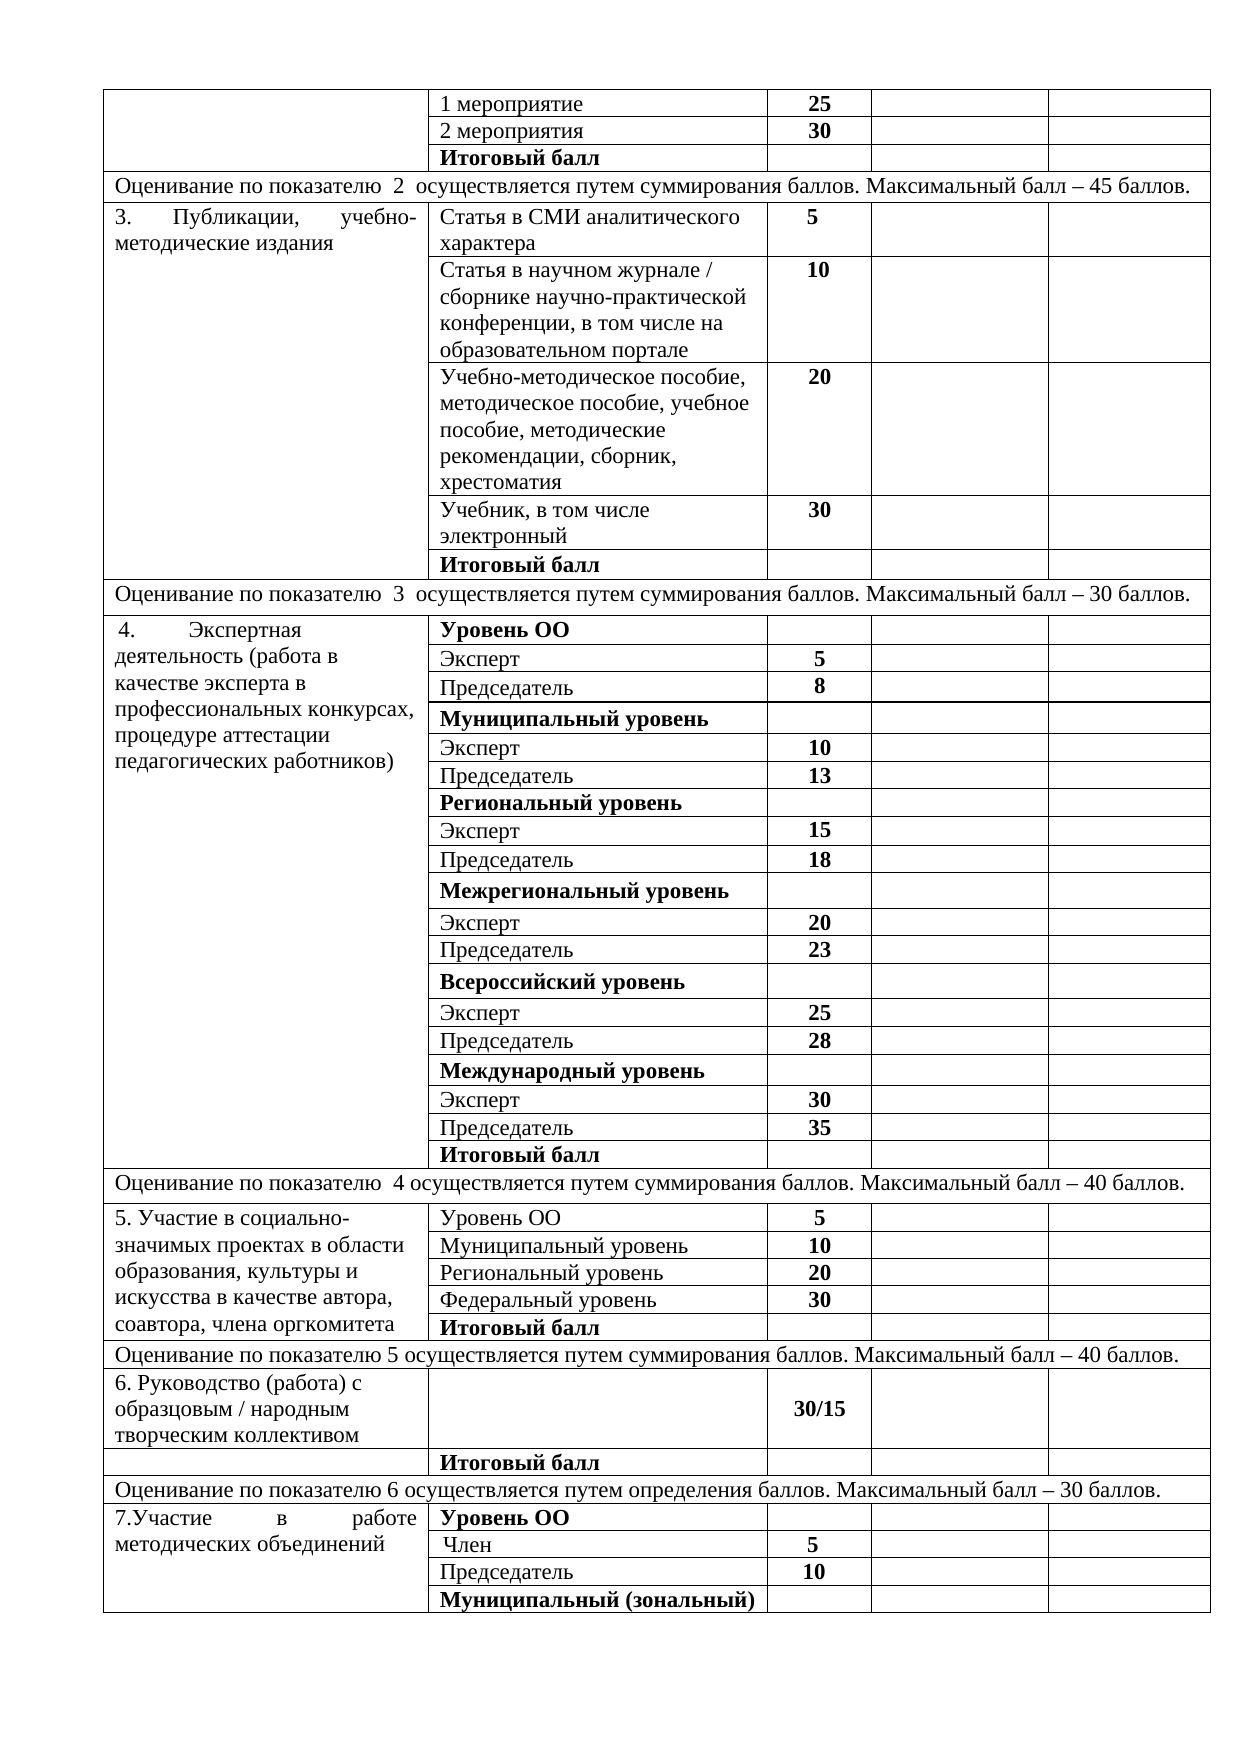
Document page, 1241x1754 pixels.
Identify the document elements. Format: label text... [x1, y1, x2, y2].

table_cell [872, 762, 1048, 788]
table_cell 30 [768, 1286, 871, 1313]
table_cell [872, 550, 1048, 579]
table_cell Оценивание по показателю 5 осуществляется путем суммирования баллов. Максимальный балл – 40 баллов. [104, 1341, 1210, 1368]
table_cell 1 мероприятие [429, 90, 767, 116]
table_cell [1049, 1259, 1210, 1285]
table_cell [1049, 1531, 1210, 1557]
table_cell 10 [768, 257, 871, 362]
table_cell Федеральный уровень [429, 1286, 767, 1313]
table_cell 15 [768, 817, 871, 844]
table_cell [872, 1558, 1048, 1585]
table_cell Оценивание по показателю 6 осуществляется путем определения баллов. Максимальный балл – 30 баллов. [104, 1476, 1210, 1502]
table_cell [1049, 645, 1210, 671]
table_cell 10 [768, 1558, 871, 1585]
table_cell 35 [768, 1114, 871, 1140]
table_cell Муниципальный уровень [429, 703, 767, 733]
table_cell [768, 1141, 871, 1167]
table_cell [872, 1055, 1048, 1085]
table_cell [1049, 257, 1210, 362]
table_cell Председатель [429, 1027, 767, 1054]
table_cell Итоговый балл [429, 1141, 767, 1167]
table_cell [872, 1314, 1048, 1340]
table_cell Региональный уровень [429, 789, 767, 816]
table_cell [768, 550, 871, 579]
table_cell [872, 1204, 1048, 1231]
table_cell [872, 1141, 1048, 1167]
table_cell [872, 203, 1048, 256]
table_cell [1049, 672, 1210, 701]
table_cell [872, 734, 1048, 761]
table_cell [1049, 616, 1210, 644]
table_cell [872, 1369, 1048, 1448]
table_cell Всероссийский уровень [429, 964, 767, 998]
table_cell [872, 117, 1048, 143]
table_cell Международный уровень [429, 1055, 767, 1085]
table_cell Эксперт [429, 999, 767, 1026]
table_cell 5 [768, 1531, 871, 1557]
table_cell [768, 1449, 871, 1475]
table_cell Эксперт [429, 909, 767, 935]
table_cell [872, 645, 1048, 671]
table_cell 6. Руководство (работа) с образцовым / народным творческим коллективом [104, 1369, 428, 1448]
table_cell [1049, 1449, 1210, 1475]
table_cell 10 [768, 1232, 871, 1258]
table_cell [872, 873, 1048, 908]
table_cell [1049, 1055, 1210, 1085]
table_cell [768, 1504, 871, 1530]
table_cell 20 [768, 909, 871, 935]
table_cell Уровень ОО [429, 616, 767, 644]
table_cell [1049, 1232, 1210, 1258]
table_cell [1049, 1114, 1210, 1140]
table_cell [768, 145, 871, 171]
table_cell [1049, 496, 1210, 548]
table_cell [1049, 1558, 1210, 1585]
table_cell 30 [768, 1086, 871, 1113]
table_cell Председатель [429, 1114, 767, 1140]
table_cell [768, 1314, 871, 1340]
table_cell Эксперт [429, 645, 767, 671]
table_cell [872, 1531, 1048, 1557]
table_cell [1049, 817, 1210, 844]
table_cell Оценивание по показателю 2 осуществляется путем суммирования баллов. Максимальный балл – 45 баллов. [104, 172, 1210, 202]
table_cell [1049, 1086, 1210, 1113]
table_cell [872, 90, 1048, 116]
table_cell 2 мероприятия [429, 117, 767, 143]
table_cell 5. Участие в социально-значимых проектах в области образования, культуры и искусства в качестве автора, соавтора, члена оргкомитета [104, 1204, 428, 1340]
table_cell Региональный уровень [429, 1259, 767, 1285]
table_cell [1049, 846, 1210, 872]
table_cell [872, 789, 1048, 816]
table_cell Итоговый балл [429, 145, 767, 171]
table_cell 10 [768, 734, 871, 761]
table_cell 20 [768, 1259, 871, 1285]
table_cell [1049, 145, 1210, 171]
table_cell 3. Публикации, учебно-методические издания [104, 203, 428, 579]
table_cell [768, 873, 871, 908]
table_cell 25 [768, 999, 871, 1026]
table_cell Итоговый балл [429, 1449, 767, 1475]
table_cell [872, 1086, 1048, 1113]
table_cell [872, 1504, 1048, 1530]
table_cell [1049, 734, 1210, 761]
table_cell Эксперт [429, 1086, 767, 1113]
table_cell [1049, 117, 1210, 143]
table_cell [872, 616, 1048, 644]
table_cell [872, 703, 1048, 733]
table_cell [872, 1286, 1048, 1313]
table_cell Уровень ОО [429, 1204, 767, 1231]
table_cell 8 [768, 672, 871, 701]
table_cell Председатель [429, 1558, 767, 1585]
table_cell Эксперт [429, 817, 767, 844]
table_cell 20 [768, 363, 871, 495]
table_cell [872, 846, 1048, 872]
table_cell 5 [768, 1204, 871, 1231]
table_cell Межрегиональный уровень [429, 873, 767, 908]
table_cell [1049, 550, 1210, 579]
table_cell [872, 496, 1048, 548]
table_cell 18 [768, 846, 871, 872]
table_cell [1049, 873, 1210, 908]
table_cell [768, 703, 871, 733]
table_cell Итоговый балл [429, 1314, 767, 1340]
table_cell Председатель [429, 672, 767, 701]
table_cell [872, 936, 1048, 962]
table_cell [1049, 1369, 1210, 1448]
table_cell 25 [768, 90, 871, 116]
table_cell 7.Участие в работе методических объединений [104, 1504, 428, 1612]
table_cell [104, 1449, 428, 1475]
table_cell [872, 1259, 1048, 1285]
table_cell Председатель [429, 936, 767, 962]
table_cell Уровень ОО [429, 1504, 767, 1530]
table_cell [1049, 1286, 1210, 1313]
table_cell Председатель [429, 846, 767, 872]
table_cell Член [429, 1531, 767, 1557]
table_cell [872, 1586, 1048, 1612]
table_cell Итоговый балл [429, 550, 767, 579]
table_cell Оценивание по показателю 4 осуществляется путем суммирования баллов. Максимальный балл – 40 баллов. [104, 1169, 1210, 1203]
table_cell [872, 1114, 1048, 1140]
table_cell [872, 817, 1048, 844]
table_cell [768, 616, 871, 644]
table_cell [768, 964, 871, 998]
table_cell [872, 363, 1048, 495]
table_cell [1049, 762, 1210, 788]
table_cell [1049, 1314, 1210, 1340]
table_cell [1049, 936, 1210, 962]
table_cell [1049, 363, 1210, 495]
table_cell [1049, 90, 1210, 116]
table_cell 30 [768, 496, 871, 548]
table_cell [768, 789, 871, 816]
table_cell [872, 1449, 1048, 1475]
table_cell 5 [768, 203, 871, 256]
table_cell [1049, 1504, 1210, 1530]
table_cell [429, 1369, 767, 1448]
table_cell 23 [768, 936, 871, 962]
table_cell Оценивание по показателю 3 осуществляется путем суммирования баллов. Максимальный балл – 30 баллов. [104, 580, 1210, 615]
table_cell [1049, 703, 1210, 733]
table_cell [1049, 999, 1210, 1026]
table_cell 13 [768, 762, 871, 788]
table_cell [1049, 203, 1210, 256]
table_cell Статья в научном журнале / сборнике научно-практической конференции, в том числе на образовательном портале [429, 257, 767, 362]
table_cell [1049, 789, 1210, 816]
table_cell 28 [768, 1027, 871, 1054]
table_cell [1049, 964, 1210, 998]
table_cell Учебник, в том числе электронный [429, 496, 767, 548]
table_cell Экспертная деятельность (работа в качестве эксперта в профессиональных конкурсах, процедуре аттестации педагогических работников) [104, 616, 428, 1167]
table_cell [872, 257, 1048, 362]
table_cell 30/15 [768, 1369, 871, 1448]
table_cell [872, 999, 1048, 1026]
table_cell 5 [768, 645, 871, 671]
table_cell [872, 909, 1048, 935]
table_cell [768, 1586, 871, 1612]
table_cell [872, 145, 1048, 171]
table_cell Председатель [429, 762, 767, 788]
table_cell Муниципальный уровень [429, 1232, 767, 1258]
table_cell [872, 964, 1048, 998]
table_cell [768, 1055, 871, 1085]
table_cell Эксперт [429, 734, 767, 761]
table_cell [1049, 1586, 1210, 1612]
table_cell [872, 672, 1048, 701]
table_cell Статья в СМИ аналитического характера [429, 203, 767, 256]
table_cell [1049, 909, 1210, 935]
table_cell [1049, 1204, 1210, 1231]
table_cell Учебно-методическое пособие, методическое пособие, учебное пособие, методические рекомендации, сборник, хрестоматия [429, 363, 767, 495]
table_cell [872, 1232, 1048, 1258]
table_cell [1049, 1027, 1210, 1054]
table_cell [872, 1027, 1048, 1054]
table_cell [1049, 1141, 1210, 1167]
table_cell 30 [768, 117, 871, 143]
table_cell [429, 1586, 767, 1612]
